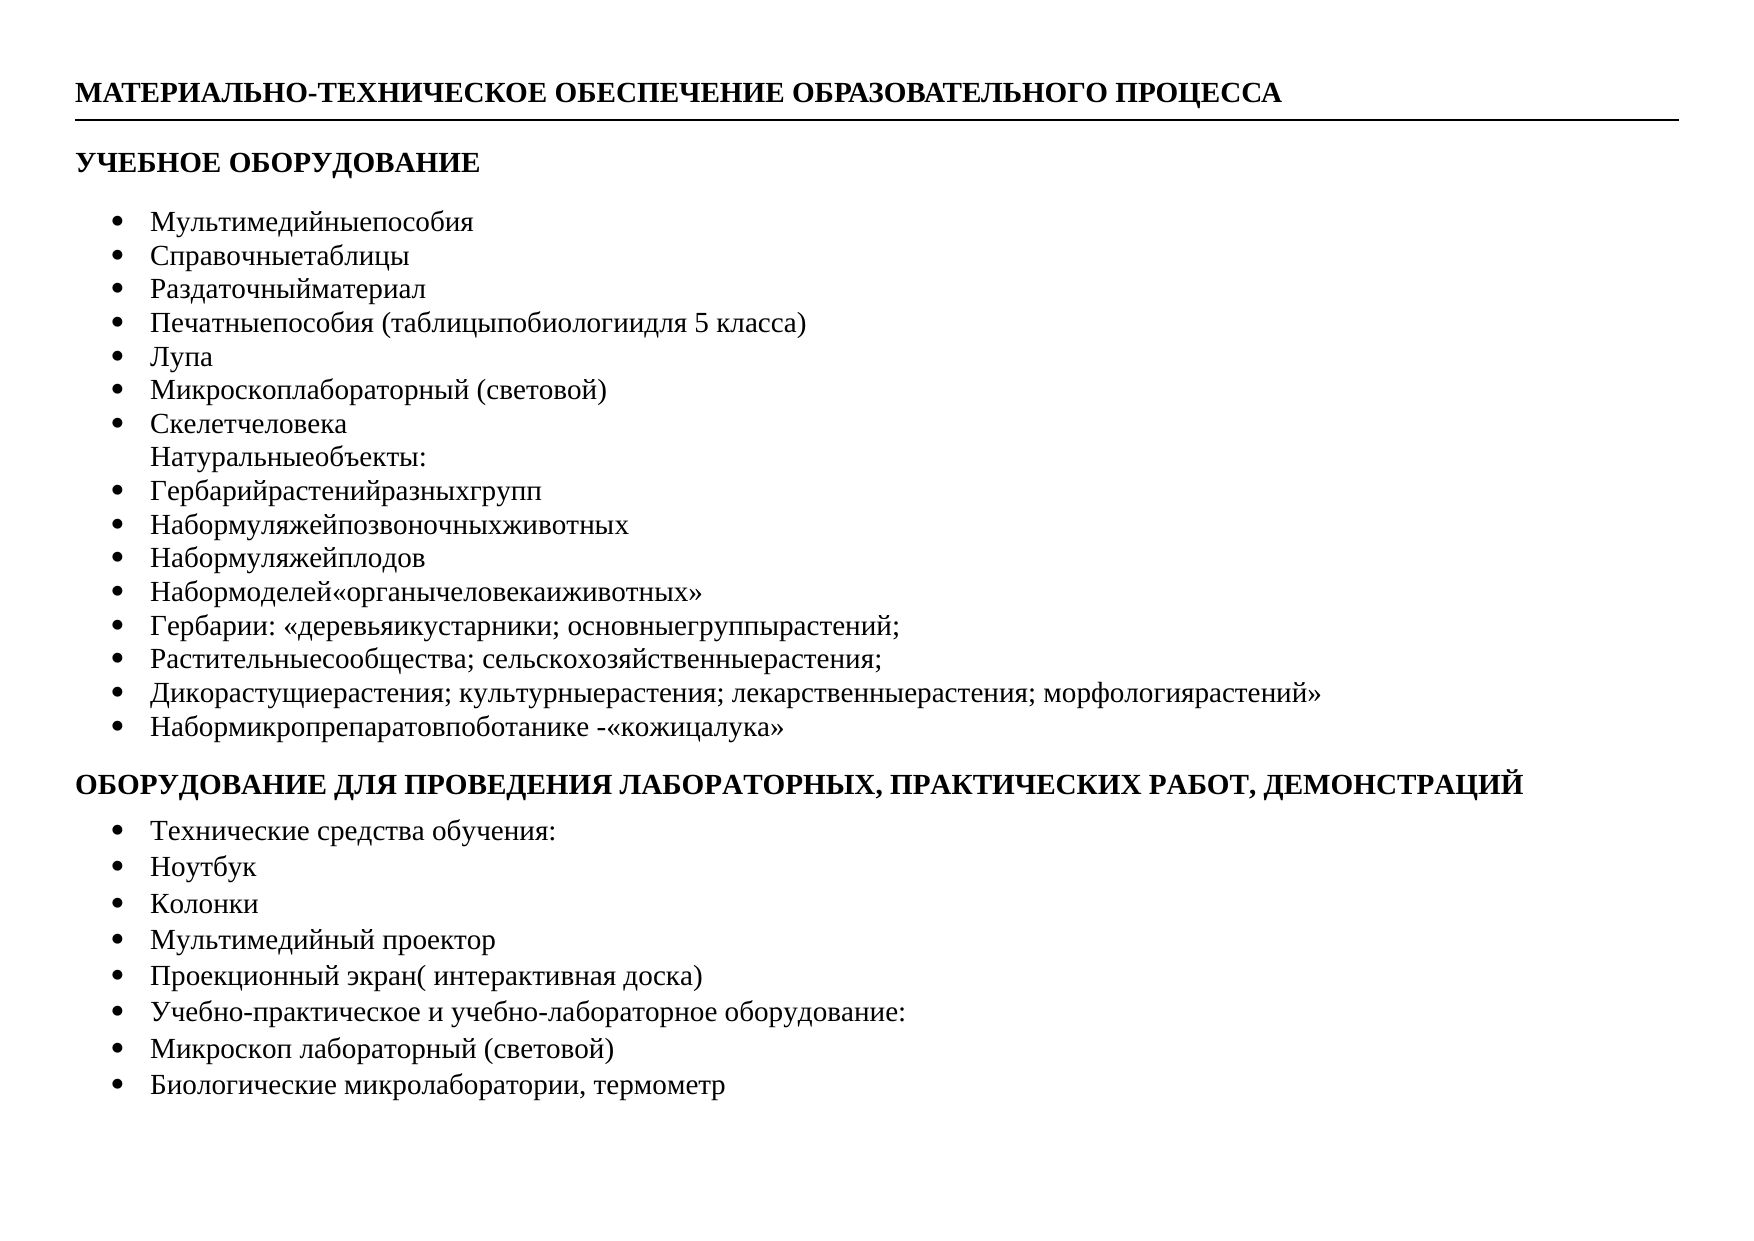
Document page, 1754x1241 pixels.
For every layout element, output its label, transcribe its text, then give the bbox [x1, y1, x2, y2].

list Набормикропрепаратовпоботанике -«кожицалука» [112, 709, 1679, 742]
list Гербарии: «деревьяикустарники; основныегруппырастений; [112, 608, 1679, 641]
list Мультимедийныепособия [112, 204, 1679, 238]
list Печатныепособия (таблицыпобиологиидля 5 класса) [112, 305, 1679, 339]
text МАТЕРИАЛЬНО-ТЕХНИЧЕСКОЕ ОБЕСПЕЧЕНИЕ ОБРАЗОВАТЕЛЬНОГО ПРОЦЕССА [75, 75, 1679, 119]
list Микроскоплабораторный (световой) [112, 372, 1679, 406]
list Мультимедийный проектор [112, 922, 1679, 956]
list Справочныетаблицы [112, 238, 1679, 271]
list Технические средства обучения: [112, 813, 1679, 847]
list Растительныесообщества; сельскохозяйственныерастения; [112, 641, 1679, 675]
list Ноутбук [112, 849, 1679, 883]
list Дикорастущиерастения; культурныерастения; лекарственныерастения; морфологиярастений» [112, 675, 1679, 709]
list Биологические микролаборатории, термометр [112, 1067, 1679, 1101]
list Раздаточныйматериал [112, 271, 1679, 305]
text УЧЕБНОЕ ОБОРУДОВАНИЕ [75, 146, 1679, 179]
list Гербарийрастенийразныхгрупп [112, 473, 1679, 507]
list Лупа [112, 339, 1679, 372]
list Натуральныеобъекты: [150, 439, 1679, 473]
list Проекционный экран( интерактивная доска) [112, 958, 1679, 992]
list Набормуляжейплодов [112, 540, 1679, 574]
list Микроскоп лабораторный (световой) [112, 1031, 1679, 1064]
list Скелетчеловека [112, 406, 1679, 439]
list Набормуляжейпозвоночныхживотных [112, 507, 1679, 540]
text ОБОРУДОВАНИЕ ДЛЯ ПРОВЕДЕНИЯ ЛАБОРАТОРНЫХ, ПРАКТИЧЕСКИХ РАБОТ, ДЕМОНСТРАЦИЙ [75, 767, 1679, 801]
list Набормоделей«органычеловекаиживотных» [112, 574, 1679, 608]
list Колонки [112, 886, 1679, 919]
list Учебно-практическое и учебно-лабораторное оборудование: [112, 994, 1679, 1028]
